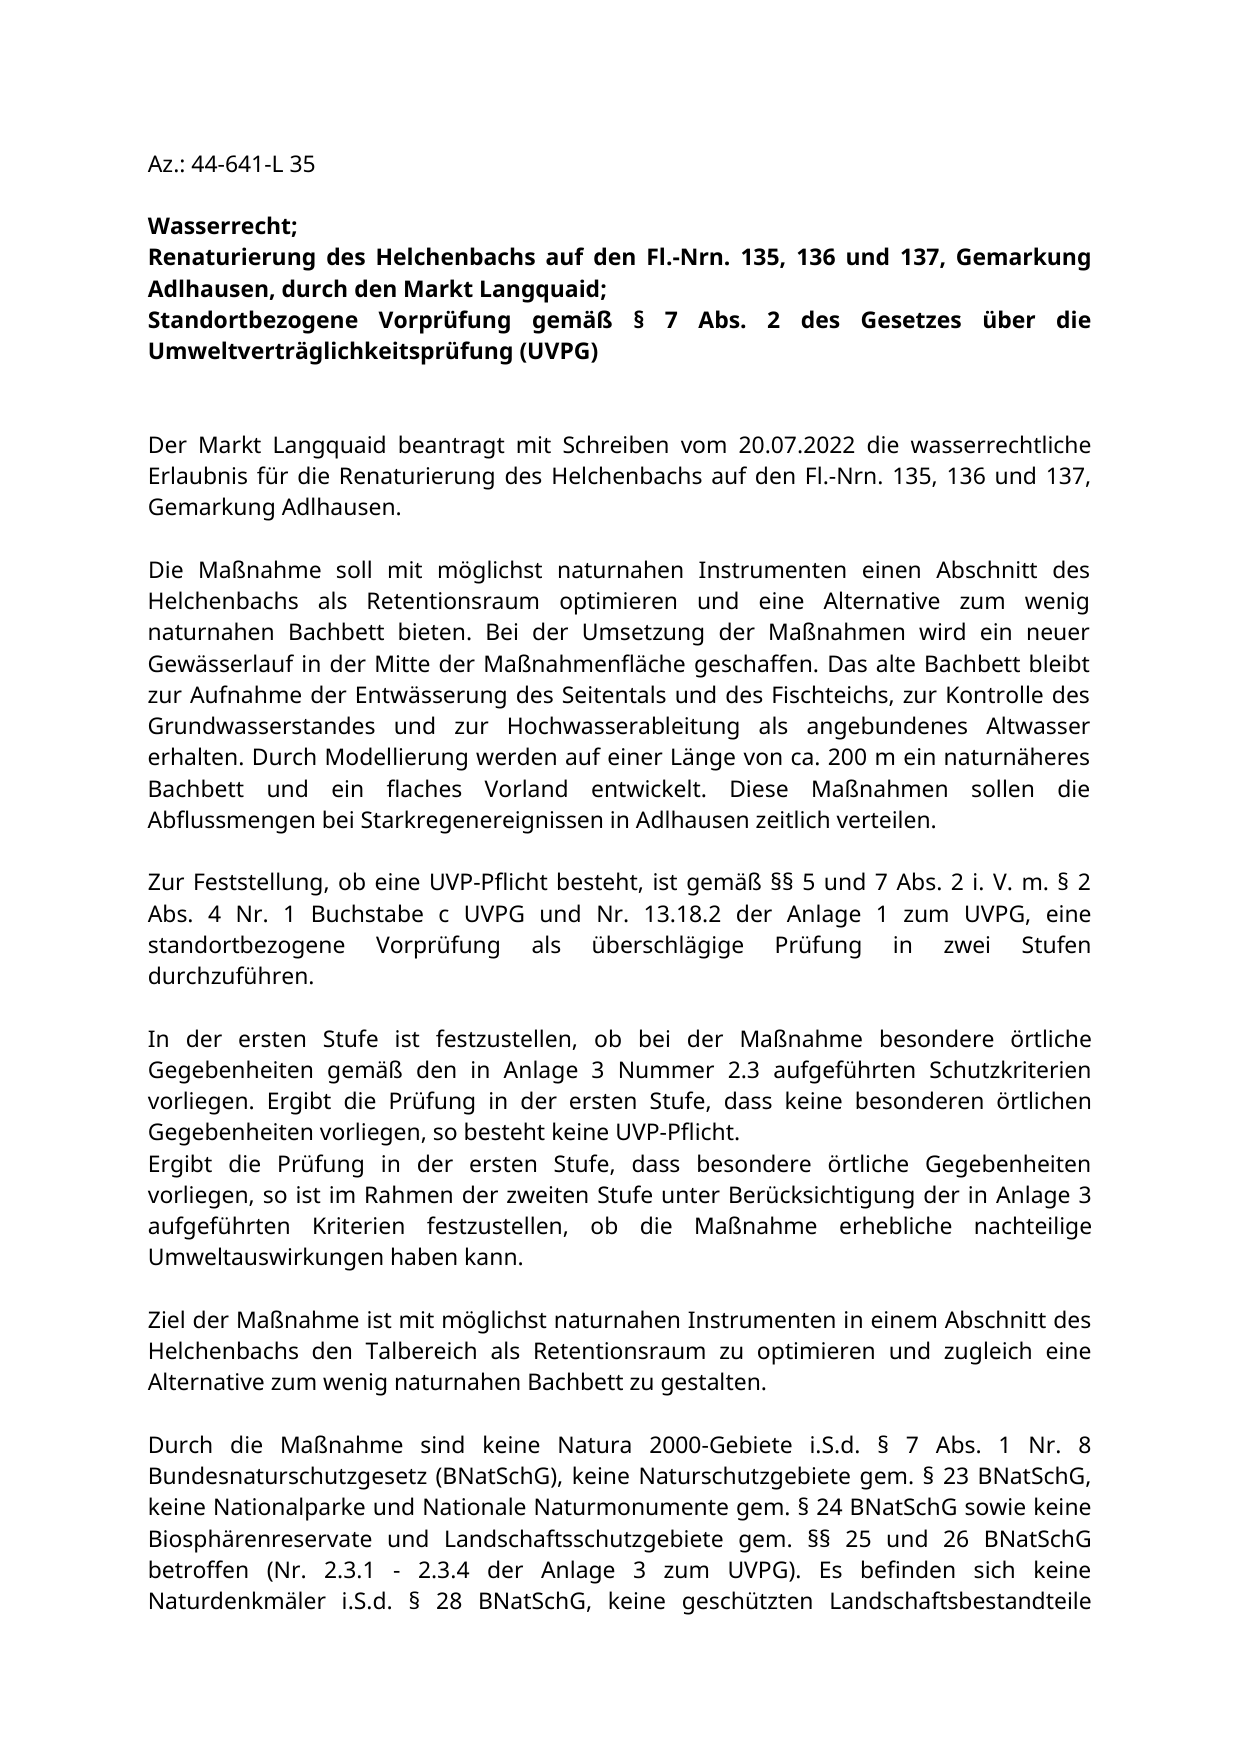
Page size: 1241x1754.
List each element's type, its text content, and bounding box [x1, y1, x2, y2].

text Die Maßnahme soll mit möglichst naturnahen Instrumenten einen Abschnitt des Helchenbachs als Retentionsraum optimieren und eine Alternative zum wenig naturnahen Bachbett bieten. Bei der Umsetzung der Maßnahmen wird ein neuer Gewässerlauf in der Mitte der Maßnahmenfläche geschaffen. Das alte Bachbett bleibt zur Aufnahme der Entwässerung des Seitentals und des Fischteichs, zur Kontrolle des Grundwasserstandes und zur Hochwasserableitung als angebundenes Altwasser erhalten. Durch Modellierung werden auf einer Länge von ca. 200 m ein naturnäheres Bachbett und ein flaches Vorland entwickelt. Diese Maßnahmen sollen die Abflussmengen bei Starkregenereignissen in Adlhausen zeitlich verteilen. [147, 554, 1091, 835]
text Ergibt die Prüfung in der ersten Stufe, dass besondere örtliche Gegebenheiten vorliegen, so ist im Rahmen der zweiten Stufe unter Berücksichtigung der in Anlage 3 aufgeführten Kriterien festzustellen, ob die Maßnahme erhebliche nachteilige Umweltauswirkungen haben kann. [148, 1148, 1093, 1273]
text Wasserrecht; [148, 210, 1093, 241]
text Renaturierung des Helchenbachs auf den Fl.-Nrn. 135, 136 und 137, Gemarkung Adlhausen, durch den Markt Langquaid; [148, 241, 1093, 304]
text Der Markt Langquaid beantragt mit Schreiben vom 20.07.2022 die wasserrechtliche Erlaubnis für die Renaturierung des Helchenbachs auf den Fl.-Nrn. 135, 136 und 137, Gemarkung Adlhausen. [148, 429, 1093, 523]
text Az.: 44-641-L 35 [148, 148, 1093, 179]
text Standortbezogene Vorprüfung gemäß § 7 Abs. 2 des Gesetzes über die Umweltverträglichkeitsprüfung (UVPG) [148, 304, 1093, 366]
text Ziel der Maßnahme ist mit möglichst naturnahen Instrumenten in einem Abschnitt des Helchenbachs den Talbereich als Retentionsraum zu optimieren und zugleich eine Alternative zum wenig naturnahen Bachbett zu gestalten. [148, 1304, 1093, 1398]
text Zur Feststellung, ob eine UVP-Pflicht besteht, ist gemäß §§ 5 und 7 Abs. 2 i. V. m. § 2 Abs. 4 Nr. 1 Buchstabe c UVPG und Nr. 13.18.2 der Anlage 1 zum UVPG, eine standortbezogene Vorprüfung als überschlägige Prüfung in zwei Stufen durchzuführen. [148, 866, 1093, 991]
text In der ersten Stufe ist festzustellen, ob bei der Maßnahme besondere örtliche Gegebenheiten gemäß den in Anlage 3 Nummer 2.3 aufgeführten Schutzkriterien vorliegen. Ergibt die Prüfung in der ersten Stufe, dass keine besonderen örtlichen Gegebenheiten vorliegen, so besteht keine UVP-Pflicht. [148, 1023, 1093, 1148]
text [148, 1429, 1093, 1616]
